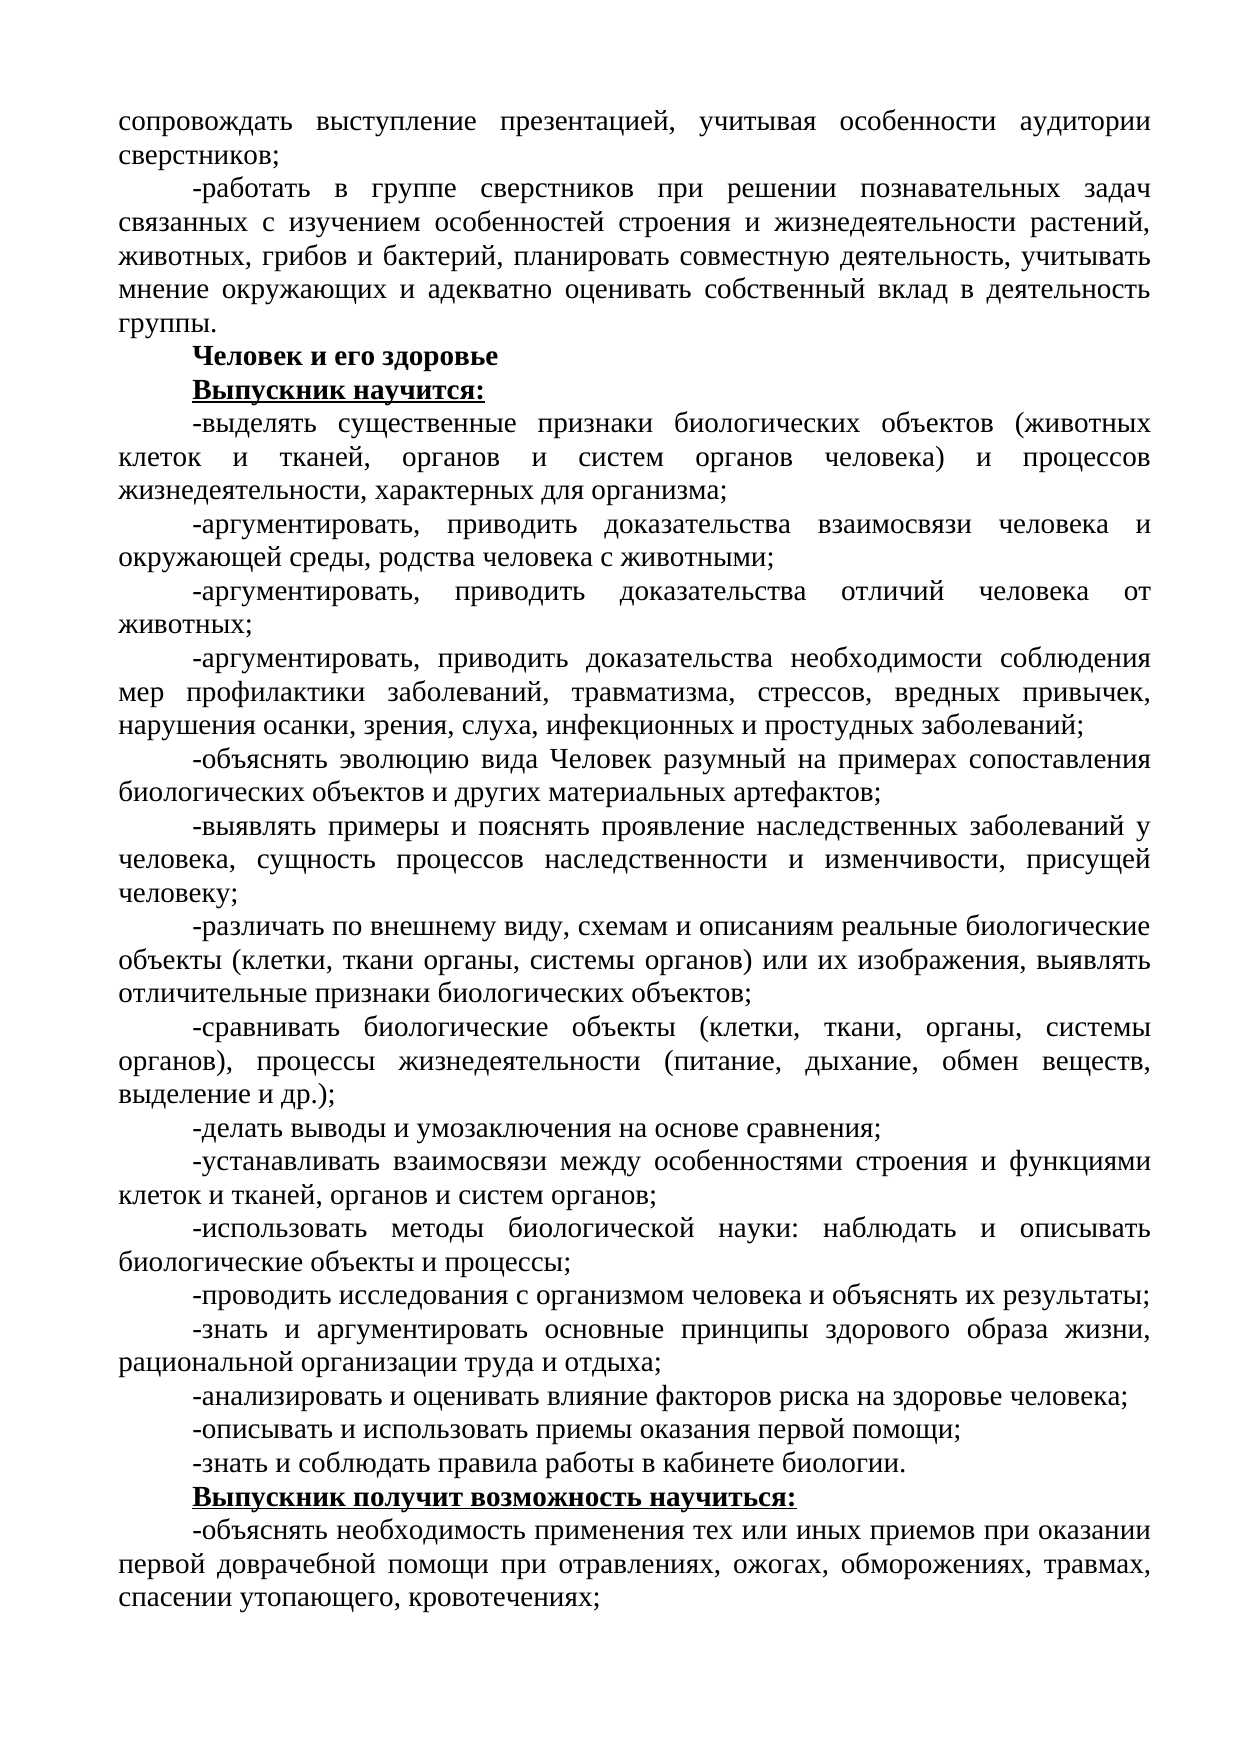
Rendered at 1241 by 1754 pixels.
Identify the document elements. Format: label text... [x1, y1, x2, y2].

text -знать и соблюдать правила работы в кабинете биологии. [118, 1445, 1152, 1479]
text -знать и аргументировать основные принципы здорового образа жизни, рациональной организации труда и отдыха; [118, 1311, 1152, 1378]
text -аргументировать, приводить доказательства взаимосвязи человека и окружающей среды, родства человека с животными; [118, 506, 1152, 573]
text -аргументировать, приводить доказательства отличий человека от животных; [118, 573, 1152, 640]
text -различать по внешнему виду, схемам и описаниям реальные биологические объекты (клетки, ткани органы, системы органов) или их изображения, выявлять отличительные признаки биологических объектов; [118, 908, 1152, 1009]
text -выделять существенные признаки биологических объектов (животных клеток и тканей, органов и систем органов человека) и процессов жизнедеятельности, характерных для организма; [118, 405, 1152, 506]
text -описывать и использовать приемы оказания первой помощи; [118, 1412, 1152, 1445]
text Человек и его здоровье [118, 338, 1152, 372]
text -сравнивать биологические объекты (клетки, ткани, органы, системы органов), процессы жизнедеятельности (питание, дыхание, обмен веществ, выделение и др.); [118, 1009, 1152, 1110]
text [118, 103, 1152, 171]
text -работать в группе сверстников при решении познавательных задач связанных с изучением особенностей строения и жизнедеятельности растений, животных, грибов и бактерий, планировать совместную деятельность, учитывать мнение окружающих и адекватно оценивать собственный вклад в деятельность группы. [118, 171, 1152, 338]
text -анализировать и оценивать влияние факторов риска на здоровье человека; [118, 1378, 1152, 1412]
text -проводить исследования с организмом человека и объяснять их результаты; [118, 1277, 1152, 1311]
text -использовать методы биологической науки: наблюдать и описывать биологические объекты и процессы; [118, 1210, 1152, 1277]
text -объяснять эволюцию вида Человек разумный на примерах сопоставления биологических объектов и других материальных артефактов; [118, 741, 1152, 808]
text -выявлять примеры и пояснять проявление наследственных заболеваний у человека, сущность процессов наследственности и изменчивости, присущей человеку; [118, 808, 1152, 908]
text -аргументировать, приводить доказательства необходимости соблюдения мер профилактики заболеваний, травматизма, стрессов, вредных привычек, нарушения осанки, зрения, слуха, инфекционных и простудных заболеваний; [118, 640, 1152, 741]
text -устанавливать взаимосвязи между особенностями строения и функциями клеток и тканей, органов и систем органов; [118, 1143, 1152, 1210]
text -делать выводы и умозаключения на основе сравнения; [118, 1110, 1152, 1143]
text Выпускник научится: [118, 372, 1152, 405]
text -объяснять необходимость применения тех или иных приемов при оказании первой доврачебной помощи при отравлениях, ожогах, обморожениях, травмах, спасении утопающего, кровотечениях; [118, 1512, 1152, 1613]
text Выпускник получит возможность научиться: [118, 1479, 1152, 1512]
